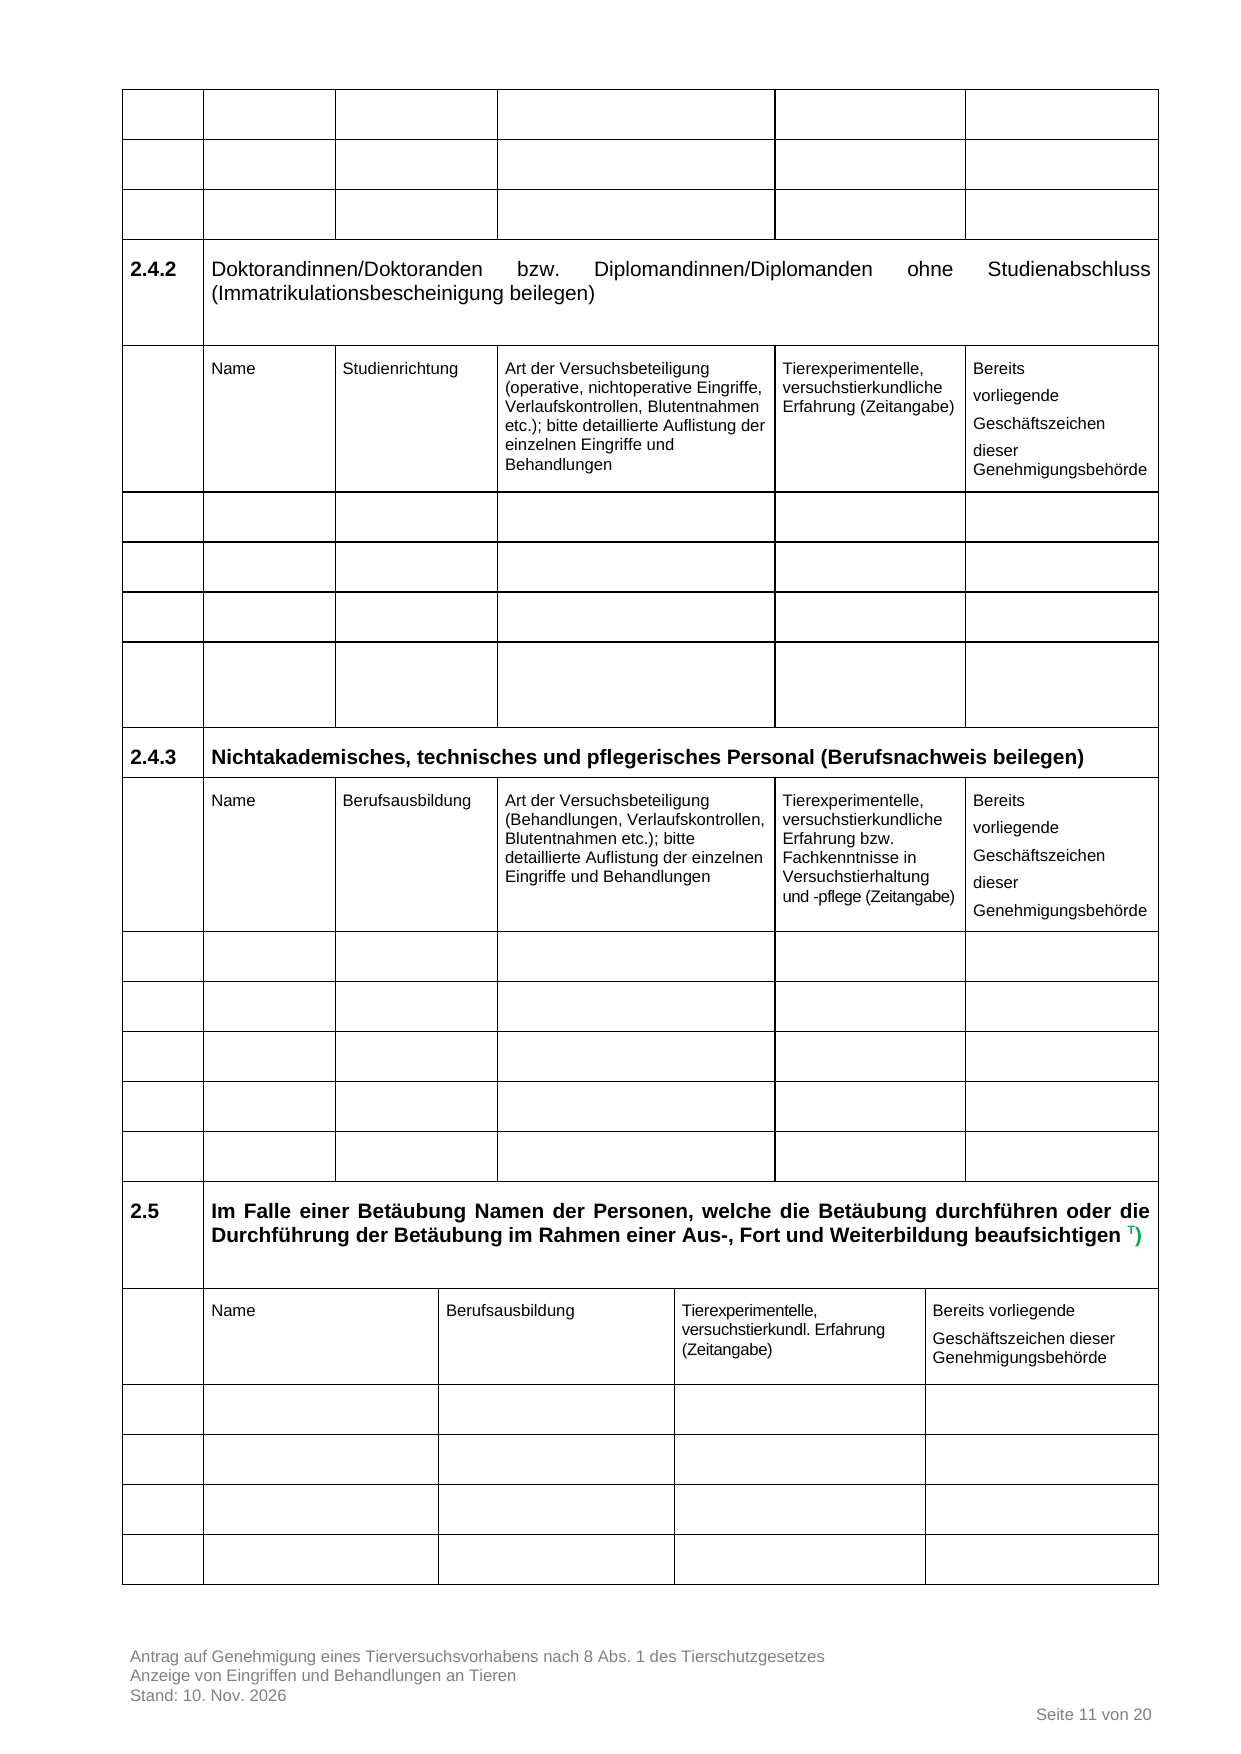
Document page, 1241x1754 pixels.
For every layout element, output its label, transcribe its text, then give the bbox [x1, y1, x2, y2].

table_cell [498, 932, 774, 981]
table_cell [123, 190, 203, 239]
table_cell [776, 1082, 965, 1131]
table_cell [966, 982, 1158, 1031]
table_cell [439, 1435, 674, 1483]
table_cell [336, 90, 497, 139]
table_cell [966, 1082, 1158, 1131]
table_cell [204, 90, 335, 139]
table_cell [966, 1032, 1158, 1081]
table_cell [336, 643, 497, 727]
table_cell [926, 1435, 1158, 1483]
table_cell [966, 543, 1158, 591]
table_cell [926, 1485, 1158, 1533]
table_cell [123, 1289, 203, 1383]
table_cell [336, 190, 497, 239]
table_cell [776, 346, 965, 491]
table_cell [439, 1535, 674, 1583]
table_cell [439, 1385, 674, 1433]
table_cell Doktorandinnen/Doktoranden bzw. Diplomandinnen/Diplomanden ohne Studienabschluss (Immatrikulationsbescheinigung beilegen) [204, 240, 1158, 345]
table_cell [926, 1385, 1158, 1433]
table_cell [439, 1485, 674, 1533]
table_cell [498, 346, 774, 491]
table_cell [498, 543, 774, 591]
table_cell [926, 1535, 1158, 1583]
table_cell [498, 643, 774, 727]
table_cell [204, 982, 335, 1031]
table_cell [123, 643, 203, 727]
table_cell [966, 643, 1158, 727]
table_cell Berufsausbildung [439, 1289, 674, 1383]
table_cell Nichtakademisches, technisches und pflegerisches Personal (Berufsnachweis beilegen) [204, 728, 1158, 777]
table_cell [498, 982, 774, 1031]
table_cell [675, 1535, 925, 1583]
table_cell [776, 90, 965, 139]
table_cell [204, 1082, 335, 1131]
table_cell [123, 778, 203, 931]
table_cell [336, 543, 497, 591]
table_cell [966, 932, 1158, 981]
table_cell [204, 1132, 335, 1181]
table_cell Im Falle einer Betäubung Namen der Personen, welche die Betäubung durchführen oder die Durchführung der Betäubung im Rahmen einer Aus-, Fort und Weiterbildung beaufsichtigen ) [204, 1182, 1158, 1287]
table_cell [966, 593, 1158, 641]
table_cell [336, 1132, 497, 1181]
table_cell [336, 593, 497, 641]
table_cell [123, 593, 203, 641]
table_cell [776, 643, 965, 727]
table_cell [204, 1485, 438, 1533]
table_cell [123, 543, 203, 591]
table_cell [776, 982, 965, 1031]
table_cell Berufsausbildung [336, 778, 497, 931]
table_cell [966, 493, 1158, 541]
table_cell [675, 1485, 925, 1533]
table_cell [966, 346, 1158, 491]
table_cell [336, 1082, 497, 1131]
table_cell [204, 932, 335, 981]
table_cell Tierexperimentelle, versuchstierkundl. Erfahrung (Zeitangabe) [675, 1289, 925, 1383]
table_cell [204, 140, 335, 189]
table_cell [336, 932, 497, 981]
table_cell Tierexperimentelle, versuchstierkundliche Erfahrung bzw. Fachkenntnisse in Versuchstierhaltung und -pflege (Zeitangabe) [776, 778, 965, 931]
table_cell [123, 1032, 203, 1081]
table_cell [776, 543, 965, 591]
table_cell [966, 1132, 1158, 1181]
table_cell [498, 90, 774, 139]
table_cell [204, 1032, 335, 1081]
table_cell [123, 1082, 203, 1131]
table_cell Name [204, 346, 335, 491]
table_cell [123, 493, 203, 541]
table_cell [204, 493, 335, 541]
table_cell Name [204, 1289, 438, 1383]
table_cell [336, 1032, 497, 1081]
table_cell [498, 1082, 774, 1131]
table_cell [204, 1535, 438, 1583]
table_cell Bereits vorliegende Geschäftszeichen dieser Genehmigungsbehörde [926, 1289, 1158, 1383]
table_cell [123, 1435, 203, 1483]
table_cell [123, 932, 203, 981]
table_cell [966, 140, 1158, 189]
table_cell [123, 982, 203, 1031]
table_cell [336, 140, 497, 189]
table_cell [966, 90, 1158, 139]
table_cell [204, 543, 335, 591]
table_cell [498, 593, 774, 641]
table_cell [498, 1132, 774, 1181]
table_cell [204, 1385, 438, 1433]
table_cell 2.4.2 [123, 240, 203, 345]
table_cell [498, 493, 774, 541]
table_cell Art der Versuchsbeteiligung (Behandlungen, Verlaufskontrollen, Blutentnahmen etc.); bitte detaillierte Auflistung der einzelnen Eingriffe und Behandlungen [498, 778, 774, 931]
table_cell [498, 140, 774, 189]
table_cell [123, 140, 203, 189]
table_cell [123, 1132, 203, 1181]
table_cell [123, 1485, 203, 1533]
table_cell [123, 1535, 203, 1583]
table_cell [498, 1032, 774, 1081]
table_cell [204, 190, 335, 239]
table_cell Name [204, 778, 335, 931]
table_cell [123, 346, 203, 491]
table_cell 2.4.3 [123, 728, 203, 777]
table_cell [123, 90, 203, 139]
table_cell [966, 190, 1158, 239]
table_cell [123, 1385, 203, 1433]
table_cell [204, 593, 335, 641]
table_cell [204, 643, 335, 727]
table_cell [776, 190, 965, 239]
table_cell [776, 932, 965, 981]
table_cell Bereits vorliegende Geschäftszeichen dieser Genehmigungsbehörde [966, 778, 1158, 931]
table_cell 2.5 [123, 1182, 203, 1287]
table_cell [776, 1132, 965, 1181]
table_cell [336, 982, 497, 1031]
table_cell [776, 140, 965, 189]
table_cell [675, 1435, 925, 1483]
table_cell Studienrichtung [336, 346, 497, 491]
table_cell [336, 493, 497, 541]
table_cell [776, 593, 965, 641]
table_cell [776, 1032, 965, 1081]
table_cell [498, 190, 774, 239]
table_cell [776, 493, 965, 541]
table_cell [204, 1435, 438, 1483]
table_cell [675, 1385, 925, 1433]
